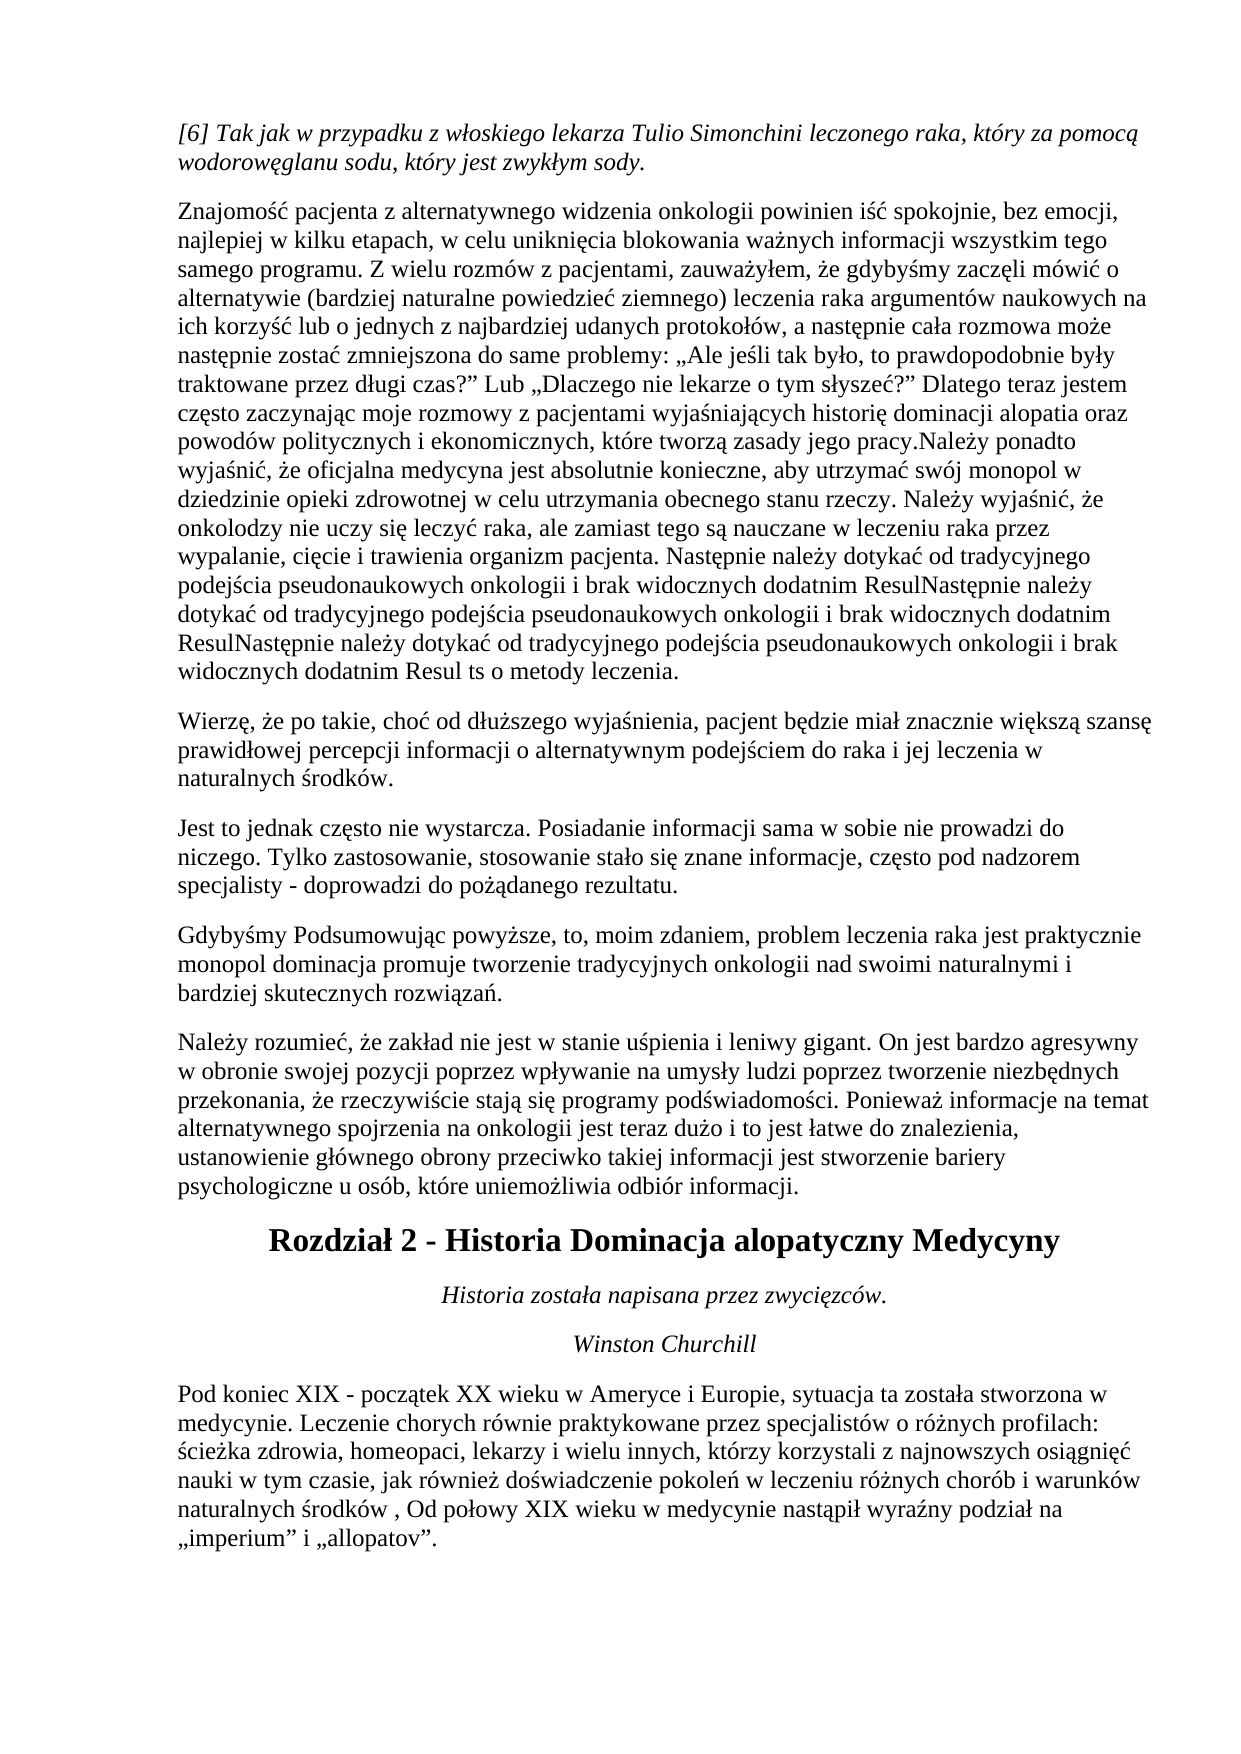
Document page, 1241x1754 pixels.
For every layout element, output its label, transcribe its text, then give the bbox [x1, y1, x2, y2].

text Pod koniec XIX - początek XX wieku w Ameryce i Europie, sytuacja ta została stworzona w medycynie. Leczenie chorych równie praktykowane przez specjalistów o różnych profilach: ścieżka zdrowia, homeopaci, lekarzy i wielu innych, którzy korzystali z najnowszych osiągnięć nauki w tym czasie, jak również doświadczenie pokoleń w leczeniu różnych chorób i warunków naturalnych środków , Od połowy XIX wieku w medycynie nastąpił wyraźny podział na „imperium” i „allopatov”. [177, 1379, 1152, 1551]
text Należy rozumieć, że zakład nie jest w stanie uśpienia i leniwy gigant. On jest bardzo agresywny w obronie swojej pozycji poprzez wpływanie na umysły ludzi poprzez tworzenie niezbędnych przekonania, że ​​rzeczywiście stają się programy podświadomości. Ponieważ informacje na temat alternatywnego spojrzenia na onkologii jest teraz dużo i to jest łatwe do znalezienia, ustanowienie głównego obrony przeciwko takiej informacji jest stworzenie bariery psychologiczne u osób, które uniemożliwia odbiór informacji. [177, 1027, 1152, 1200]
text Wierzę, że po takie, choć od dłuższego wyjaśnienia, pacjent będzie miał znacznie większą szansę prawidłowej percepcji informacji o alternatywnym podejściem do raka i jej leczenia w naturalnych środków. [177, 706, 1152, 792]
text Historia została napisana przez zwycięzców. [177, 1280, 1152, 1308]
text [6] Tak jak w przypadku z włoskiego lekarza Tulio Simonchini leczonego raka, który za pomocą wodorowęglanu sodu, który jest zwykłym sody. [177, 118, 1152, 176]
text Jest to jednak często nie wystarcza. Posiadanie informacji sama w sobie nie prowadzi do niczego. Tylko zastosowanie, stosowanie stało się znane informacje, często pod nadzorem specjalisty - doprowadzi do pożądanego rezultatu. [177, 813, 1152, 899]
text Gdybyśmy Podsumowując powyższe, to, moim zdaniem, problem leczenia raka jest praktycznie monopol dominacja promuje tworzenie tradycyjnych onkologii nad swoimi naturalnymi i bardziej skutecznych rozwiązań. [177, 920, 1152, 1006]
text Winston Churchill [177, 1329, 1152, 1358]
text Rozdział 2 - Historia Dominacja alopatyczny Medycyny [177, 1221, 1152, 1259]
text Znajomość pacjenta z alternatywnego widzenia onkologii powinien iść spokojnie, bez emocji, najlepiej w kilku etapach, w celu uniknięcia blokowania ważnych informacji wszystkim tego samego programu. Z wielu rozmów z pacjentami, zauważyłem, że gdybyśmy zaczęli mówić o alternatywie (bardziej naturalne powiedzieć ziemnego) leczenia raka argumentów naukowych na ich korzyść lub o jednych z najbardziej udanych protokołów, a następnie cała rozmowa może następnie zostać zmniejszona do same problemy: „Ale jeśli tak było, to prawdopodobnie były traktowane przez długi czas?” Lub „Dlaczego nie lekarze o tym słyszeć?” Dlatego teraz jestem często zaczynając moje rozmowy z pacjentami wyjaśniających historię dominacji alopatia oraz powodów politycznych i ekonomicznych, które tworzą zasady jego pracy.Należy ponadto wyjaśnić, że oficjalna medycyna jest absolutnie konieczne, aby utrzymać swój monopol w dziedzinie opieki zdrowotnej w celu utrzymania obecnego stanu rzeczy. Należy wyjaśnić, że onkolodzy nie uczy się leczyć raka, ale zamiast tego są nauczane w leczeniu raka przez wypalanie, cięcie i trawienia organizm pacjenta. Następnie należy dotykać od tradycyjnego podejścia pseudonaukowych onkologii i brak widocznych dodatnim ResulNastępnie należy dotykać od tradycyjnego podejścia pseudonaukowych onkologii i brak widocznych dodatnim ResulNastępnie należy dotykać od tradycyjnego podejścia pseudonaukowych onkologii i brak widocznych dodatnim Resul ts o metody leczenia. [177, 196, 1152, 685]
